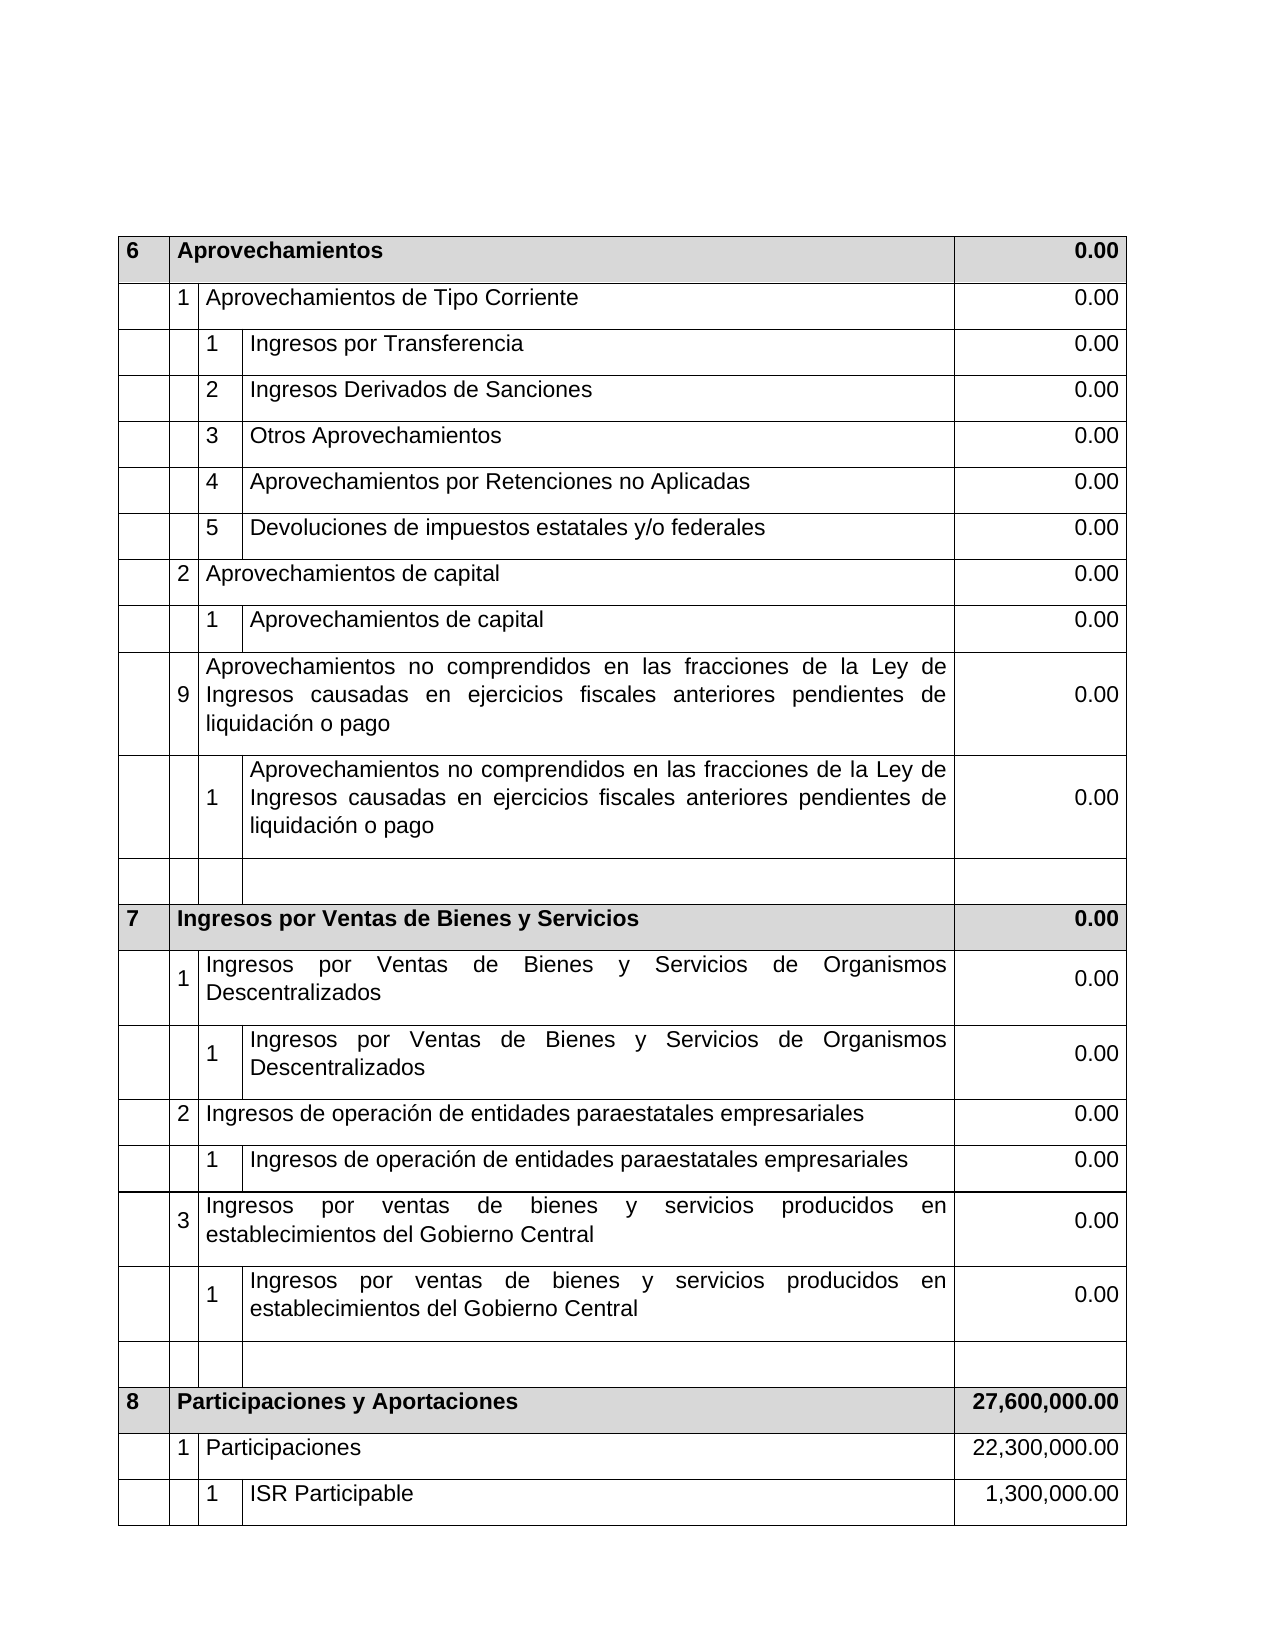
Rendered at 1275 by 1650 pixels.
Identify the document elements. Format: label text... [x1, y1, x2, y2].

table_cell Aprovechamientos de capital [243, 606, 954, 652]
table_cell Ingresos por Ventas de Bienes y Servicios de Organismos Descentralizados [199, 951, 954, 1024]
table_cell Ingresos Derivados de Sanciones [243, 376, 954, 421]
table_cell Otros Aprovechamientos [243, 422, 954, 467]
table_cell [243, 859, 954, 904]
table_cell 0.00 [955, 560, 1126, 605]
table_cell [170, 1146, 198, 1191]
table_cell Aprovechamientos no comprendidos en las fracciones de la Ley de Ingresos causadas en ejercicios fiscales anteriores pendientes de liquidación o pago [243, 756, 954, 858]
table_cell 1 [199, 330, 242, 375]
table_cell 0.00 [955, 1026, 1126, 1099]
table_cell [955, 1342, 1126, 1387]
table_cell 0.00 [955, 606, 1126, 652]
table_cell 2 [170, 1100, 198, 1145]
table_cell [170, 468, 198, 513]
table_cell [119, 951, 169, 1024]
table_cell [119, 1146, 169, 1191]
table_cell Participaciones y Aportaciones [170, 1388, 954, 1433]
table_cell Aprovechamientos de Tipo Corriente [199, 284, 954, 328]
table_cell [170, 1026, 198, 1099]
table_cell [170, 756, 198, 858]
table_cell [119, 376, 169, 421]
table_cell 1 [170, 284, 198, 328]
table_cell [170, 330, 198, 375]
table_cell 1 [199, 1026, 242, 1099]
table_cell 8 [119, 1388, 169, 1433]
table_cell 1 [199, 756, 242, 858]
table_cell [199, 1342, 242, 1387]
table_cell Ingresos por Transferencia [243, 330, 954, 375]
table_cell Ingresos por ventas de bienes y servicios producidos en establecimientos del Gobierno Central [243, 1267, 954, 1341]
table_cell 1 [199, 1146, 242, 1191]
table_cell [170, 422, 198, 467]
table_cell 0.00 [955, 756, 1126, 858]
table_cell Aprovechamientos no comprendidos en las fracciones de la Ley de Ingresos causadas en ejercicios fiscales anteriores pendientes de liquidación o pago [199, 653, 954, 754]
table_cell [119, 1342, 169, 1387]
table_cell 0.00 [955, 905, 1126, 950]
table_cell [119, 560, 169, 605]
table_cell [119, 606, 169, 652]
table_cell 0.00 [955, 653, 1126, 754]
table_cell 1 [199, 1267, 242, 1341]
table_cell Ingresos por Ventas de Bienes y Servicios [170, 905, 954, 950]
table_cell Ingresos por Ventas de Bienes y Servicios de Organismos Descentralizados [243, 1026, 954, 1099]
table_cell [119, 284, 169, 328]
table_cell 0.00 [955, 468, 1126, 513]
table_cell 0.00 [955, 376, 1126, 421]
table_cell 0.00 [955, 237, 1126, 282]
table_cell [243, 1342, 954, 1387]
table_cell [170, 514, 198, 559]
table_cell 1,300,000.00 [955, 1480, 1126, 1525]
table_cell [170, 376, 198, 421]
table_cell ISR Participable [243, 1480, 954, 1525]
table_cell 4 [199, 468, 242, 513]
table_cell [119, 514, 169, 559]
table_cell Participaciones [199, 1434, 954, 1479]
table_cell Aprovechamientos [170, 237, 954, 282]
table_cell 0.00 [955, 422, 1126, 467]
table_cell 22,300,000.00 [955, 1434, 1126, 1479]
table_cell 1 [199, 606, 242, 652]
table_cell 1 [199, 1480, 242, 1525]
table_cell [119, 422, 169, 467]
table_cell [170, 1480, 198, 1525]
table_cell [119, 1434, 169, 1479]
table_cell Devoluciones de impuestos estatales y/o federales [243, 514, 954, 559]
table_cell 0.00 [955, 1146, 1126, 1191]
table_cell 0.00 [955, 1267, 1126, 1341]
table_cell [119, 1267, 169, 1341]
table_cell 0.00 [955, 514, 1126, 559]
table_cell Aprovechamientos por Retenciones no Aplicadas [243, 468, 954, 513]
table_cell Ingresos por ventas de bienes y servicios producidos en establecimientos del Gobierno Central [199, 1193, 954, 1266]
table_cell 0.00 [955, 1193, 1126, 1266]
table_cell 5 [199, 514, 242, 559]
table_cell 9 [170, 653, 198, 754]
table_cell [170, 1267, 198, 1341]
table_cell 2 [199, 376, 242, 421]
table_cell [170, 1342, 198, 1387]
table_cell 0.00 [955, 1100, 1126, 1145]
table_cell Ingresos de operación de entidades paraestatales empresariales [243, 1146, 954, 1191]
table_cell [119, 468, 169, 513]
table_cell [170, 606, 198, 652]
table_cell [119, 1026, 169, 1099]
table_cell 1 [170, 951, 198, 1024]
table_cell 1 [170, 1434, 198, 1479]
table_cell [199, 859, 242, 904]
table_cell 3 [170, 1193, 198, 1266]
table_cell 7 [119, 905, 169, 950]
table_cell [119, 653, 169, 754]
table_cell Ingresos de operación de entidades paraestatales empresariales [199, 1100, 954, 1145]
table_cell 0.00 [955, 330, 1126, 375]
table_cell [170, 859, 198, 904]
table_cell [119, 1480, 169, 1525]
table_cell 2 [170, 560, 198, 605]
table_cell [119, 859, 169, 904]
table_cell Aprovechamientos de capital [199, 560, 954, 605]
table_cell [119, 1193, 169, 1266]
table_cell 0.00 [955, 284, 1126, 328]
table_cell [119, 330, 169, 375]
table_cell [119, 756, 169, 858]
table_cell 6 [119, 237, 169, 282]
table_cell 0.00 [955, 951, 1126, 1024]
table_cell [955, 859, 1126, 904]
table_cell [119, 1100, 169, 1145]
table_cell 27,600,000.00 [955, 1388, 1126, 1433]
table_cell 3 [199, 422, 242, 467]
